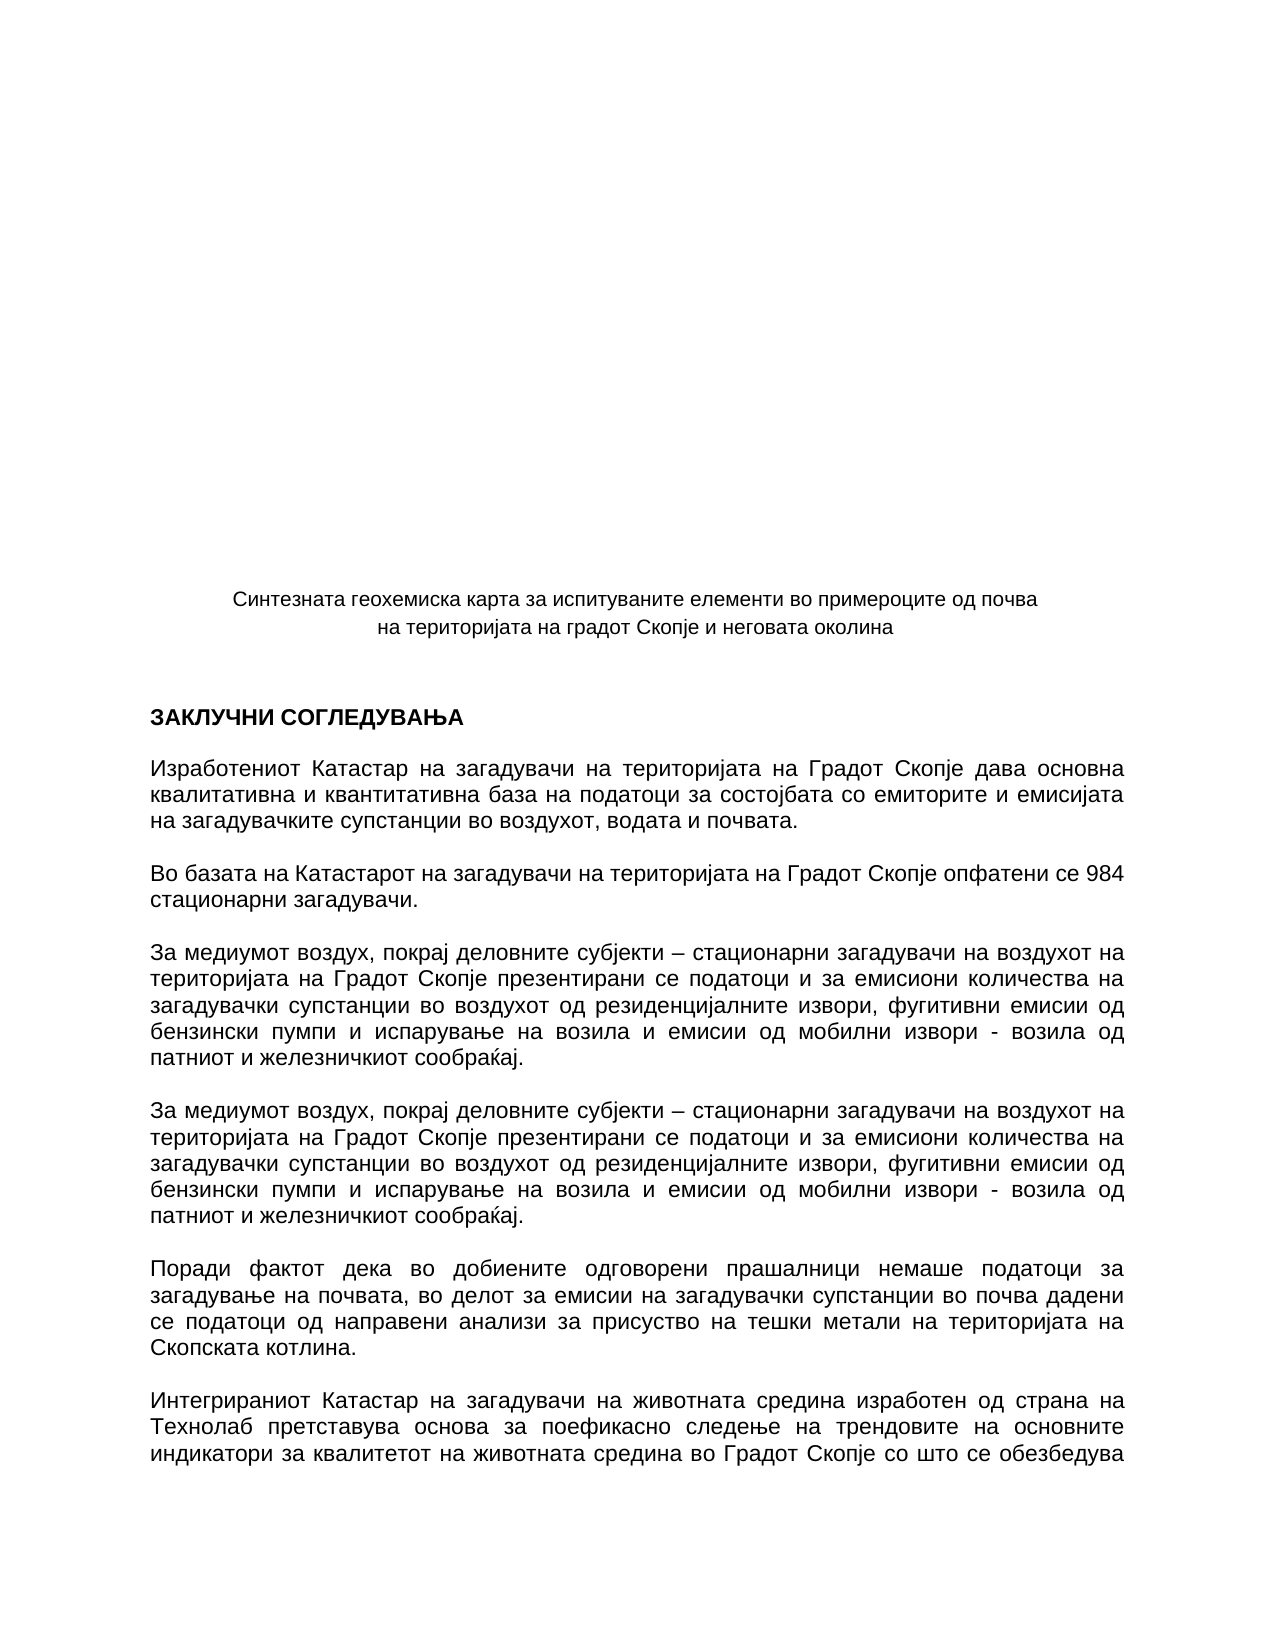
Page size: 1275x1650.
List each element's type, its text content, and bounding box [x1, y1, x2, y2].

text ЗАКЛУЧНИ СОГЛЕДУВАЊА [150, 703, 1125, 730]
text Поради фактот дека во добиените одговорени прашалници немаше податоци за загадување на почвата, во делот за емисии на загадувачки супстанции во почва дадени се податоци од направени анализи за присуство на тешки метали на територијата на Скопската котлина. [150, 1255, 1125, 1361]
text Изработениот Катастар на загадувачи на територијата на Градот Скопје дава основна квалитативна и квантитативна база на податоци за состојбата со емиторите и емисијата на загадувачките супстанции во воздухот, водата и почвата. [150, 754, 1125, 833]
text За медиумот воздух, покрај деловните субјекти – стационарни загадувачи на воздухот на територијата на Градот Скопје презентирани се податоци и за емисиони количества на загадувачки супстанции во воздухот од резиденцијалните извори, фугитивни емисии од бензински пумпи и испарување на возила и емисии од мобилни извори - возила од патниот и железничкиот сообраќај. [150, 939, 1125, 1071]
text Во базата на Катастарот на загадувачи на територијата на Градот Скопје опфатени се 984 стационарни загадувачи. [150, 860, 1125, 913]
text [150, 1387, 1125, 1466]
text За медиумот воздух, покрај деловните субјекти – стационарни загадувачи на воздухот на територијата на Градот Скопје презентирани се податоци и за емисиони количества на загадувачки супстанции во воздухот од резиденцијалните извори, фугитивни емисии од бензински пумпи и испарување на возила и емисии од мобилни извори - возила од патниот и железничкиот сообраќај. [150, 1097, 1125, 1229]
